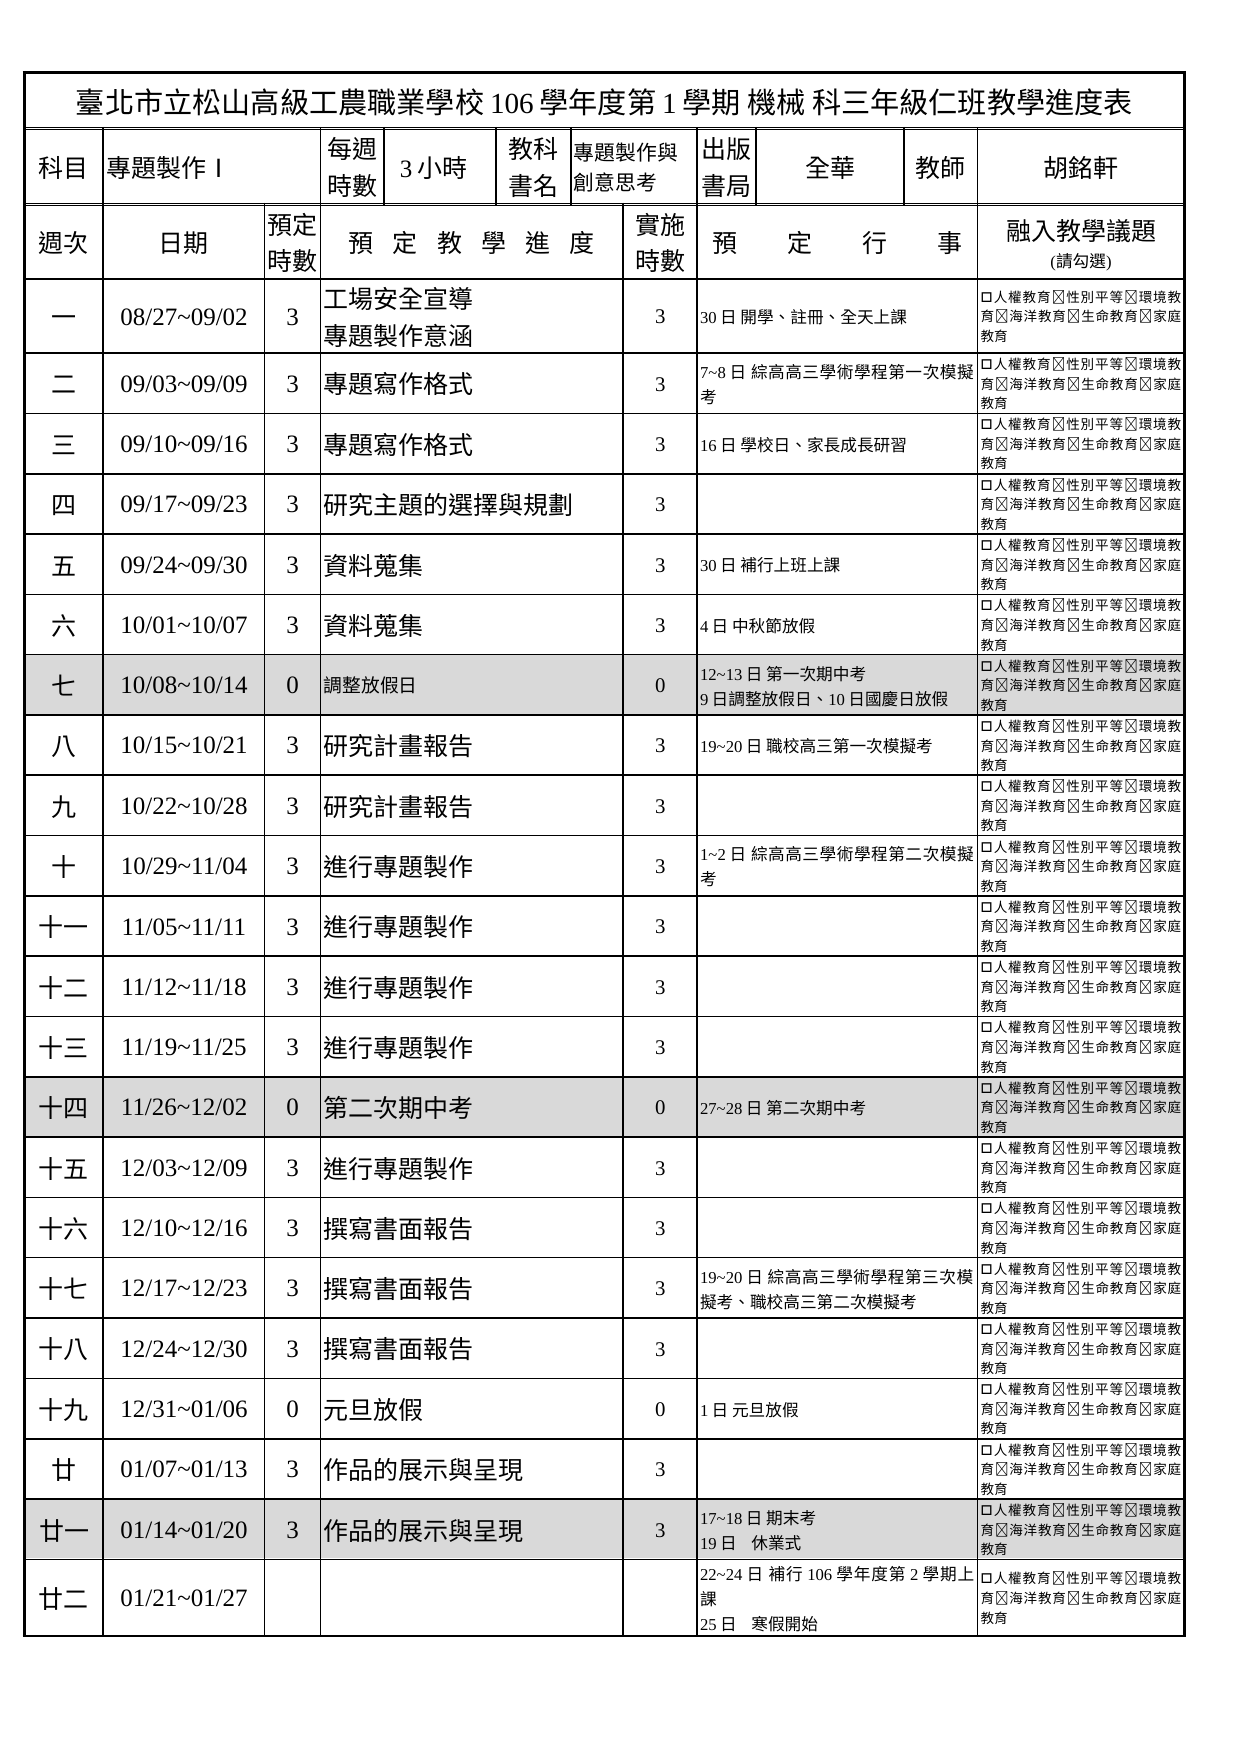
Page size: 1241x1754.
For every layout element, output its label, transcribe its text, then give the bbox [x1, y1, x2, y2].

table_cell [265, 1560, 320, 1635]
table_cell 人權教育性別平等環境教育海洋教育生命教育家庭教育 [978, 776, 1183, 835]
table_cell 10/29~11/04 [104, 836, 264, 895]
table_cell 進行專題製作 [321, 957, 622, 1016]
table_cell 27~28日 第二次期中考 [698, 1078, 977, 1136]
table_cell 3 [265, 354, 320, 412]
table_cell 廿一 [26, 1500, 102, 1558]
table_cell 11/19~11/25 [104, 1017, 264, 1076]
table_cell 11/12~11/18 [104, 957, 264, 1016]
table_cell 撰寫書面報告 [321, 1198, 622, 1257]
table_cell 3 [265, 595, 320, 654]
table_cell 3 [624, 595, 696, 654]
table_cell 3 [624, 957, 696, 1016]
table_cell 人權教育性別平等環境教育海洋教育生命教育家庭教育 [978, 1379, 1183, 1438]
table_cell 3 [265, 1258, 320, 1317]
table_cell 融入教學議題 (請勾選) [978, 206, 1183, 278]
table_cell 進行專題製作 [321, 897, 622, 955]
table_cell 九 [26, 776, 102, 835]
table_cell 7~8日 綜高高三學術學程第一次模擬考 [698, 354, 977, 412]
table_cell 十八 [26, 1319, 102, 1377]
table_cell 人權教育性別平等環境教育海洋教育生命教育家庭教育 [978, 535, 1183, 593]
table_cell 17~18日 期末考 19日 休業式 [698, 1500, 977, 1558]
table_cell 十五 [26, 1138, 102, 1197]
table_cell 3 [265, 776, 320, 835]
table_cell 專題製作與 創意思考 [572, 130, 696, 202]
table_cell 人權教育性別平等環境教育海洋教育生命教育家庭教育 [978, 1198, 1183, 1257]
table_cell 3 [265, 836, 320, 895]
table_cell 0 [624, 1379, 696, 1438]
table_cell 3 [265, 1500, 320, 1558]
table_cell 3 [265, 1017, 320, 1076]
table_cell [698, 897, 977, 955]
table_cell 十九 [26, 1379, 102, 1438]
table_cell 二 [26, 354, 102, 412]
table_cell 人權教育性別平等環境教育海洋教育生命教育家庭教育 [978, 1017, 1183, 1076]
table_cell 十三 [26, 1017, 102, 1076]
table_cell 01/21~01/27 [104, 1560, 264, 1635]
table_cell 預定 時數 [265, 206, 320, 278]
table_cell 七 [26, 655, 102, 714]
table_cell 專題寫作格式 [321, 414, 622, 473]
table_cell [698, 776, 977, 835]
table_cell 人權教育性別平等環境教育海洋教育生命教育家庭教育 [978, 1078, 1183, 1136]
table_cell 元旦放假 [321, 1379, 622, 1438]
table_cell 十 [26, 836, 102, 895]
table_cell 預定行事 [698, 206, 977, 278]
table_cell 日期 [104, 206, 264, 278]
table_cell 人權教育性別平等環境教育海洋教育生命教育家庭教育 [978, 595, 1183, 654]
table_cell 作品的展示與呈現 [321, 1440, 622, 1498]
table_cell 第二次期中考 [321, 1078, 622, 1136]
table_cell 10/15~10/21 [104, 716, 264, 774]
table_cell 3 [265, 1440, 320, 1498]
table_cell 八 [26, 716, 102, 774]
table_cell 10/08~10/14 [104, 655, 264, 714]
table_cell 工場安全宣導 專題製作意涵 [321, 280, 622, 352]
table_cell 01/14~01/20 [104, 1500, 264, 1558]
table_cell [698, 1440, 977, 1498]
table_cell 人權教育性別平等環境教育海洋教育生命教育家庭教育 [978, 716, 1183, 774]
table_cell 08/27~09/02 [104, 280, 264, 352]
table_cell 3 [265, 716, 320, 774]
table_cell 專題寫作格式 [321, 354, 622, 412]
table_cell 人權教育性別平等環境教育海洋教育生命教育家庭教育 [978, 957, 1183, 1016]
table_cell 12/31~01/06 [104, 1379, 264, 1438]
table_cell 週次 [26, 206, 102, 278]
table_cell 12/17~12/23 [104, 1258, 264, 1317]
table_cell 3 [624, 1017, 696, 1076]
table_cell 0 [265, 1379, 320, 1438]
table_cell [698, 475, 977, 533]
table_cell [698, 1319, 977, 1377]
table_cell 撰寫書面報告 [321, 1258, 622, 1317]
table_cell 人權教育性別平等環境教育海洋教育生命教育家庭教育 [978, 1500, 1183, 1558]
table_cell 11/05~11/11 [104, 897, 264, 955]
table_cell 出版 書局 [698, 130, 755, 202]
table_cell 3 [624, 776, 696, 835]
table_header 臺北市立松山高級工農職業學校106學年度第1學期 機械 科三年級仁班教學進度表 [26, 74, 1183, 127]
table_cell 30日 補行上班上課 [698, 535, 977, 593]
table_cell 廿二 [26, 1560, 102, 1635]
table_cell 人權教育性別平等環境教育海洋教育生命教育家庭教育 [978, 1138, 1183, 1197]
table_cell 人權教育性別平等環境教育海洋教育生命教育家庭教育 [978, 1319, 1183, 1377]
table_cell 研究計畫報告 [321, 776, 622, 835]
table_cell 0 [265, 655, 320, 714]
table_cell 十四 [26, 1078, 102, 1136]
table_cell 四 [26, 475, 102, 533]
table_cell 12/10~12/16 [104, 1198, 264, 1257]
table_cell 3 [624, 1440, 696, 1498]
table_cell 11/26~12/02 [104, 1078, 264, 1136]
table_cell 4日 中秋節放假 [698, 595, 977, 654]
table_cell 30日 開學、註冊、全天上課 [698, 280, 977, 352]
table_cell 進行專題製作 [321, 1017, 622, 1076]
table_cell 3小時 [385, 130, 495, 202]
table_cell 3 [624, 535, 696, 593]
table_cell 教師 [905, 130, 977, 202]
table_cell 研究主題的選擇與規劃 [321, 475, 622, 533]
table_cell 人權教育性別平等環境教育海洋教育生命教育家庭教育 [978, 1258, 1183, 1317]
table_cell 研究計畫報告 [321, 716, 622, 774]
table_cell 專題製作Ⅰ [104, 130, 320, 202]
table_cell 1~2日 綜高高三學術學程第二次模擬考 [698, 836, 977, 895]
table_cell 3 [624, 1198, 696, 1257]
table_cell [698, 1138, 977, 1197]
table_cell 十七 [26, 1258, 102, 1317]
table_cell 人權教育性別平等環境教育海洋教育生命教育家庭教育 [978, 1440, 1183, 1498]
table_cell 3 [624, 1319, 696, 1377]
table_cell 22~24日 補行106學年度第2學期上課 25日 寒假開始 [698, 1560, 977, 1635]
table_cell 3 [265, 535, 320, 593]
table_cell 人權教育性別平等環境教育海洋教育生命教育家庭教育 [978, 655, 1183, 714]
table_cell [698, 1017, 977, 1076]
table_cell 一 [26, 280, 102, 352]
table_cell [624, 1560, 696, 1635]
table_cell 3 [624, 1258, 696, 1317]
table_cell 人權教育性別平等環境教育海洋教育生命教育家庭教育 [978, 414, 1183, 473]
table_cell 人權教育性別平等環境教育海洋教育生命教育家庭教育 [978, 475, 1183, 533]
table_cell 每週 時數 [321, 130, 383, 202]
table_cell 十二 [26, 957, 102, 1016]
table_cell 3 [624, 280, 696, 352]
table_cell 19~20日 職校高三第一次模擬考 [698, 716, 977, 774]
table_cell 10/22~10/28 [104, 776, 264, 835]
table_cell [698, 957, 977, 1016]
table_cell 調整放假日 [321, 655, 622, 714]
table_cell 教科 書名 [497, 130, 570, 202]
table_cell 人權教育性別平等環境教育海洋教育生命教育家庭教育 [978, 897, 1183, 955]
table_cell [321, 1560, 622, 1635]
table_cell 10/01~10/07 [104, 595, 264, 654]
table_cell 三 [26, 414, 102, 473]
table_cell 3 [624, 716, 696, 774]
table_cell 12/24~12/30 [104, 1319, 264, 1377]
table_cell 人權教育性別平等環境教育海洋教育生命教育家庭教育 [978, 836, 1183, 895]
table_cell 人權教育性別平等環境教育海洋教育生命教育家庭教育 [978, 280, 1183, 352]
table_cell 人權教育性別平等環境教育海洋教育生命教育家庭教育 [978, 1560, 1183, 1635]
table_cell 資料蒐集 [321, 535, 622, 593]
table_cell 科目 [26, 130, 102, 202]
table_cell 0 [265, 1078, 320, 1136]
table_cell 3 [624, 354, 696, 412]
table_cell 進行專題製作 [321, 836, 622, 895]
table_cell 09/03~09/09 [104, 354, 264, 412]
table_cell 0 [624, 655, 696, 714]
table_cell 3 [624, 1500, 696, 1558]
table_cell 六 [26, 595, 102, 654]
table_cell 3 [624, 475, 696, 533]
table_cell 09/10~09/16 [104, 414, 264, 473]
table_cell 資料蒐集 [321, 595, 622, 654]
table_cell 09/17~09/23 [104, 475, 264, 533]
table_cell 進行專題製作 [321, 1138, 622, 1197]
table_cell 3 [265, 957, 320, 1016]
table_cell 16日 學校日、家長成長研習 [698, 414, 977, 473]
table_cell 19~20日 綜高高三學術學程第三次模擬考、職校高三第二次模擬考 [698, 1258, 977, 1317]
table_cell 預定教學進度 [321, 206, 622, 278]
table_cell 作品的展示與呈現 [321, 1500, 622, 1558]
table_cell 12~13日 第一次期中考 9日調整放假日、10日國慶日放假 [698, 655, 977, 714]
table_cell 3 [265, 897, 320, 955]
table_cell 3 [265, 1198, 320, 1257]
table_cell 3 [624, 1138, 696, 1197]
table_cell 1日 元旦放假 [698, 1379, 977, 1438]
table_cell 人權教育性別平等環境教育海洋教育生命教育家庭教育 [978, 354, 1183, 412]
table_cell 十一 [26, 897, 102, 955]
table_cell 3 [624, 414, 696, 473]
table_cell 3 [624, 897, 696, 955]
table_cell 全華 [757, 130, 903, 202]
table_cell 廿 [26, 1440, 102, 1498]
table_cell 3 [265, 1319, 320, 1377]
table_cell 01/07~01/13 [104, 1440, 264, 1498]
table_cell 胡銘軒 [978, 130, 1183, 202]
table_cell 五 [26, 535, 102, 593]
table_cell 09/24~09/30 [104, 535, 264, 593]
table_cell [698, 1198, 977, 1257]
table_cell 3 [265, 414, 320, 473]
table_cell 3 [265, 1138, 320, 1197]
table_cell 撰寫書面報告 [321, 1319, 622, 1377]
table_cell 0 [624, 1078, 696, 1136]
table_cell 3 [265, 475, 320, 533]
table_cell 十六 [26, 1198, 102, 1257]
table_cell 12/03~12/09 [104, 1138, 264, 1197]
table_cell 實施 時數 [624, 206, 696, 278]
table_cell 3 [265, 280, 320, 352]
table_cell 3 [624, 836, 696, 895]
